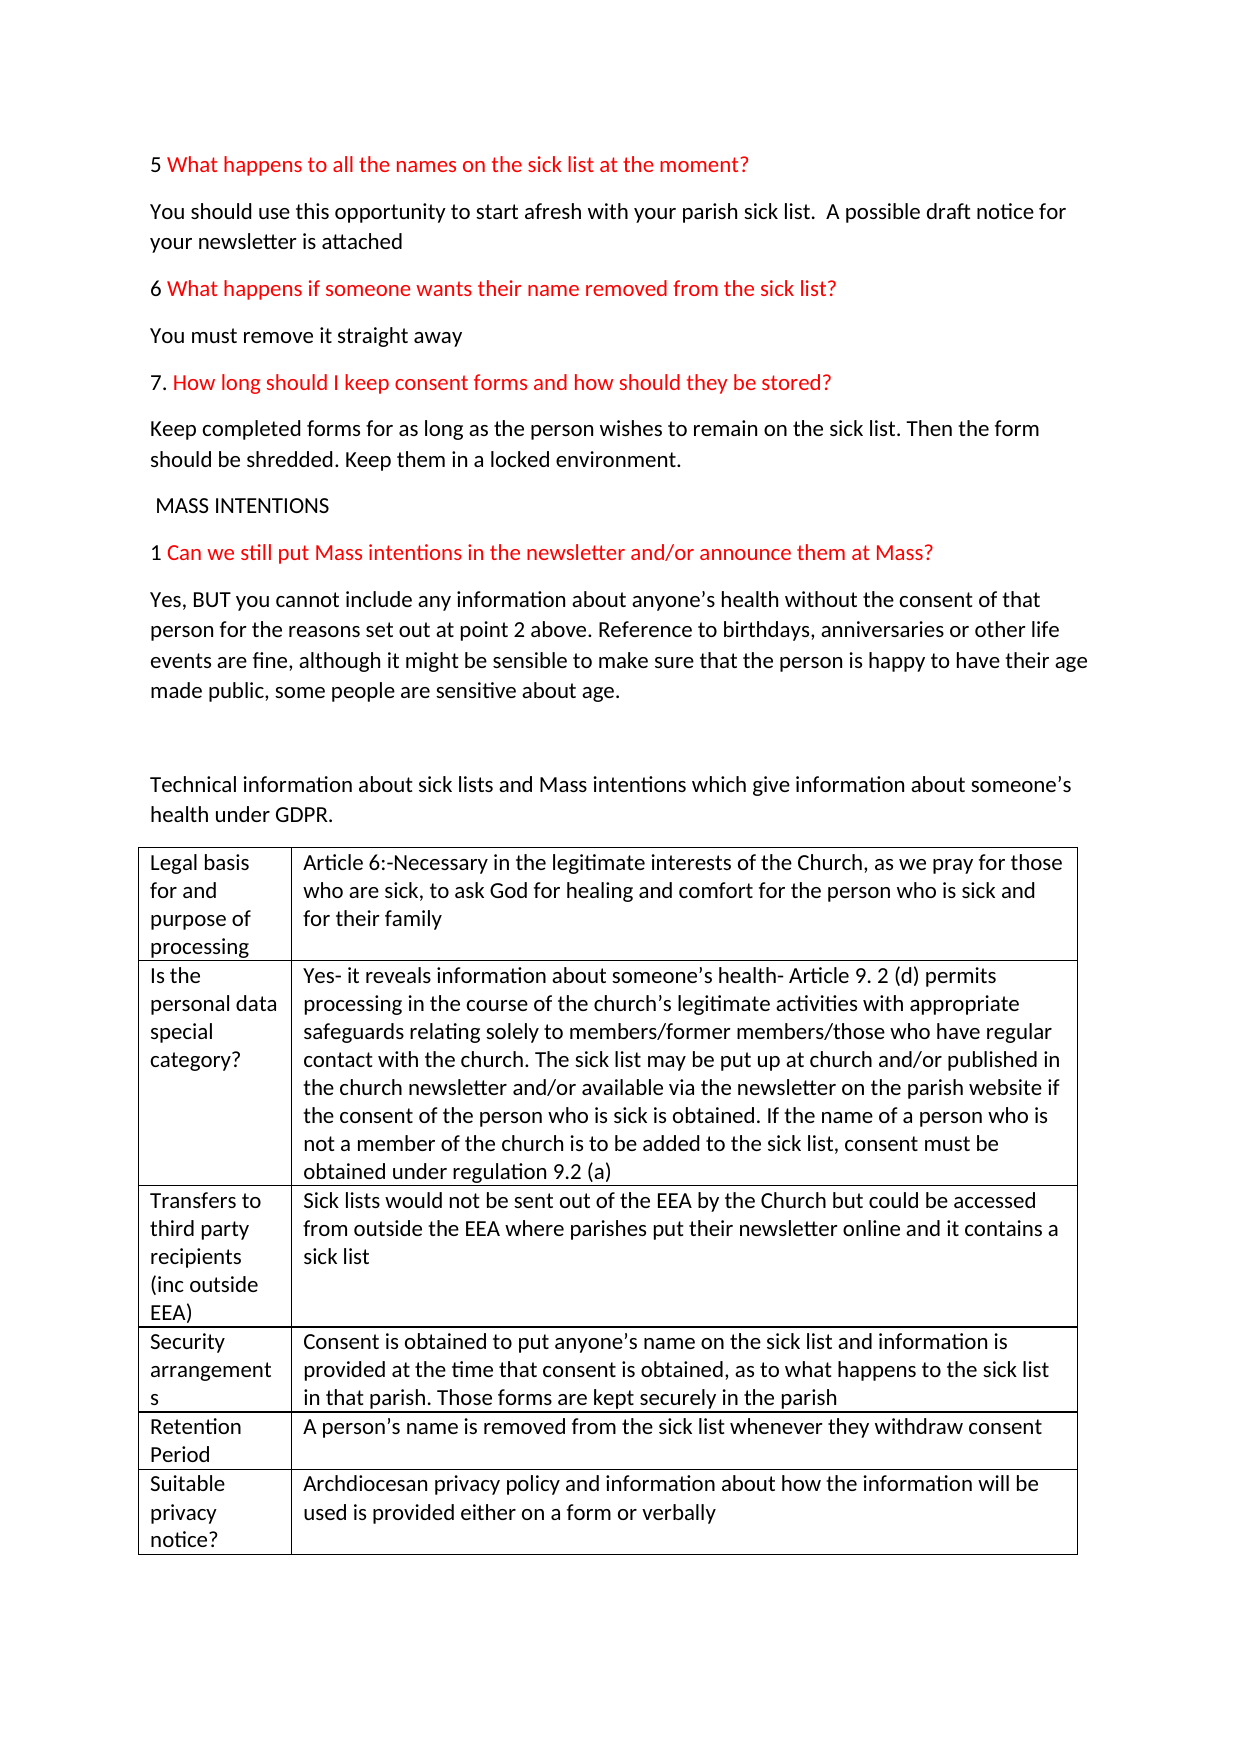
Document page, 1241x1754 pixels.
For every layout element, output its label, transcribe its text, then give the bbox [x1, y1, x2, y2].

table_cell Security arrangements [139, 1328, 291, 1411]
text Yes, BUT you cannot include any information about anyone’s health without the consent of that person for the reasons set out at point 2 above. Reference to birthdays, anniversaries or other life events are fine, although it might be sensible to make sure that the person is happy to have their age made public, some people are sensitive about age. [150, 585, 1090, 704]
text You should use this opportunity to start afresh with your parish sick list. A possible draft notice for your newsletter is attached [150, 197, 1090, 255]
table_cell Sick lists would not be sent out of the EEA by the Church but could be accessed from outside the EEA where parishes put their newsletter online and it contains a sick list [292, 1186, 1077, 1326]
text 6 What happens if someone wants their name removed from the sick list? [150, 274, 1090, 302]
table_cell Consent is obtained to put anyone’s name on the sick list and information is provided at the time that consent is obtained, as to what happens to the sick list in that parish. Those forms are kept securely in the parish [292, 1328, 1077, 1411]
text 5 What happens to all the names on the sick list at the moment? [150, 150, 1090, 178]
text Keep completed forms for as long as the person wishes to remain on the sick list. Then the form should be shredded. Keep them in a locked environment. [150, 414, 1090, 473]
table_header Legal basis for and purpose of processing [139, 848, 291, 960]
table_cell Yes- it reveals information about someone’s health- Article 9. 2 (d) permits processing in the course of the church’s legitimate activities with appropriate safeguards relating solely to members/former members/those who have regular contact with the church. The sick list may be put up at church and/or published in the church newsletter and/or available via the newsletter on the parish website if the consent of the person who is sick is obtained. If the name of a person who is not a member of the church is to be added to the sick list, consent must be obtained under regulation 9.2 (a) [292, 961, 1077, 1185]
text 1 Can we still put Mass intentions in the newsletter and/or announce them at Mass? [150, 538, 1090, 567]
table_cell Retention Period [139, 1413, 291, 1468]
table_cell A person’s name is removed from the sick list whenever they withdraw consent [292, 1413, 1077, 1468]
text MASS INTENTIONS [150, 492, 1090, 520]
text You must remove it straight away [150, 321, 1090, 349]
table_cell Transfers to third party recipients (inc outside EEA) [139, 1186, 291, 1326]
table_cell Is the personal data special category? [139, 961, 291, 1185]
table_cell Suitable privacy notice? [139, 1470, 291, 1554]
table_header Article 6:-Necessary in the legitimate interests of the Church, as we pray for those who are sick, to ask God for healing and comfort for the person who is sick and for their family [292, 848, 1077, 960]
text 7. How long should I keep consent forms and how should they be stored? [150, 368, 1090, 396]
text Technical information about sick lists and Mass intentions which give information about someone’s health under GDPR. [150, 770, 1090, 828]
table_cell Archdiocesan privacy policy and information about how the information will be used is provided either on a form or verbally [292, 1470, 1077, 1554]
